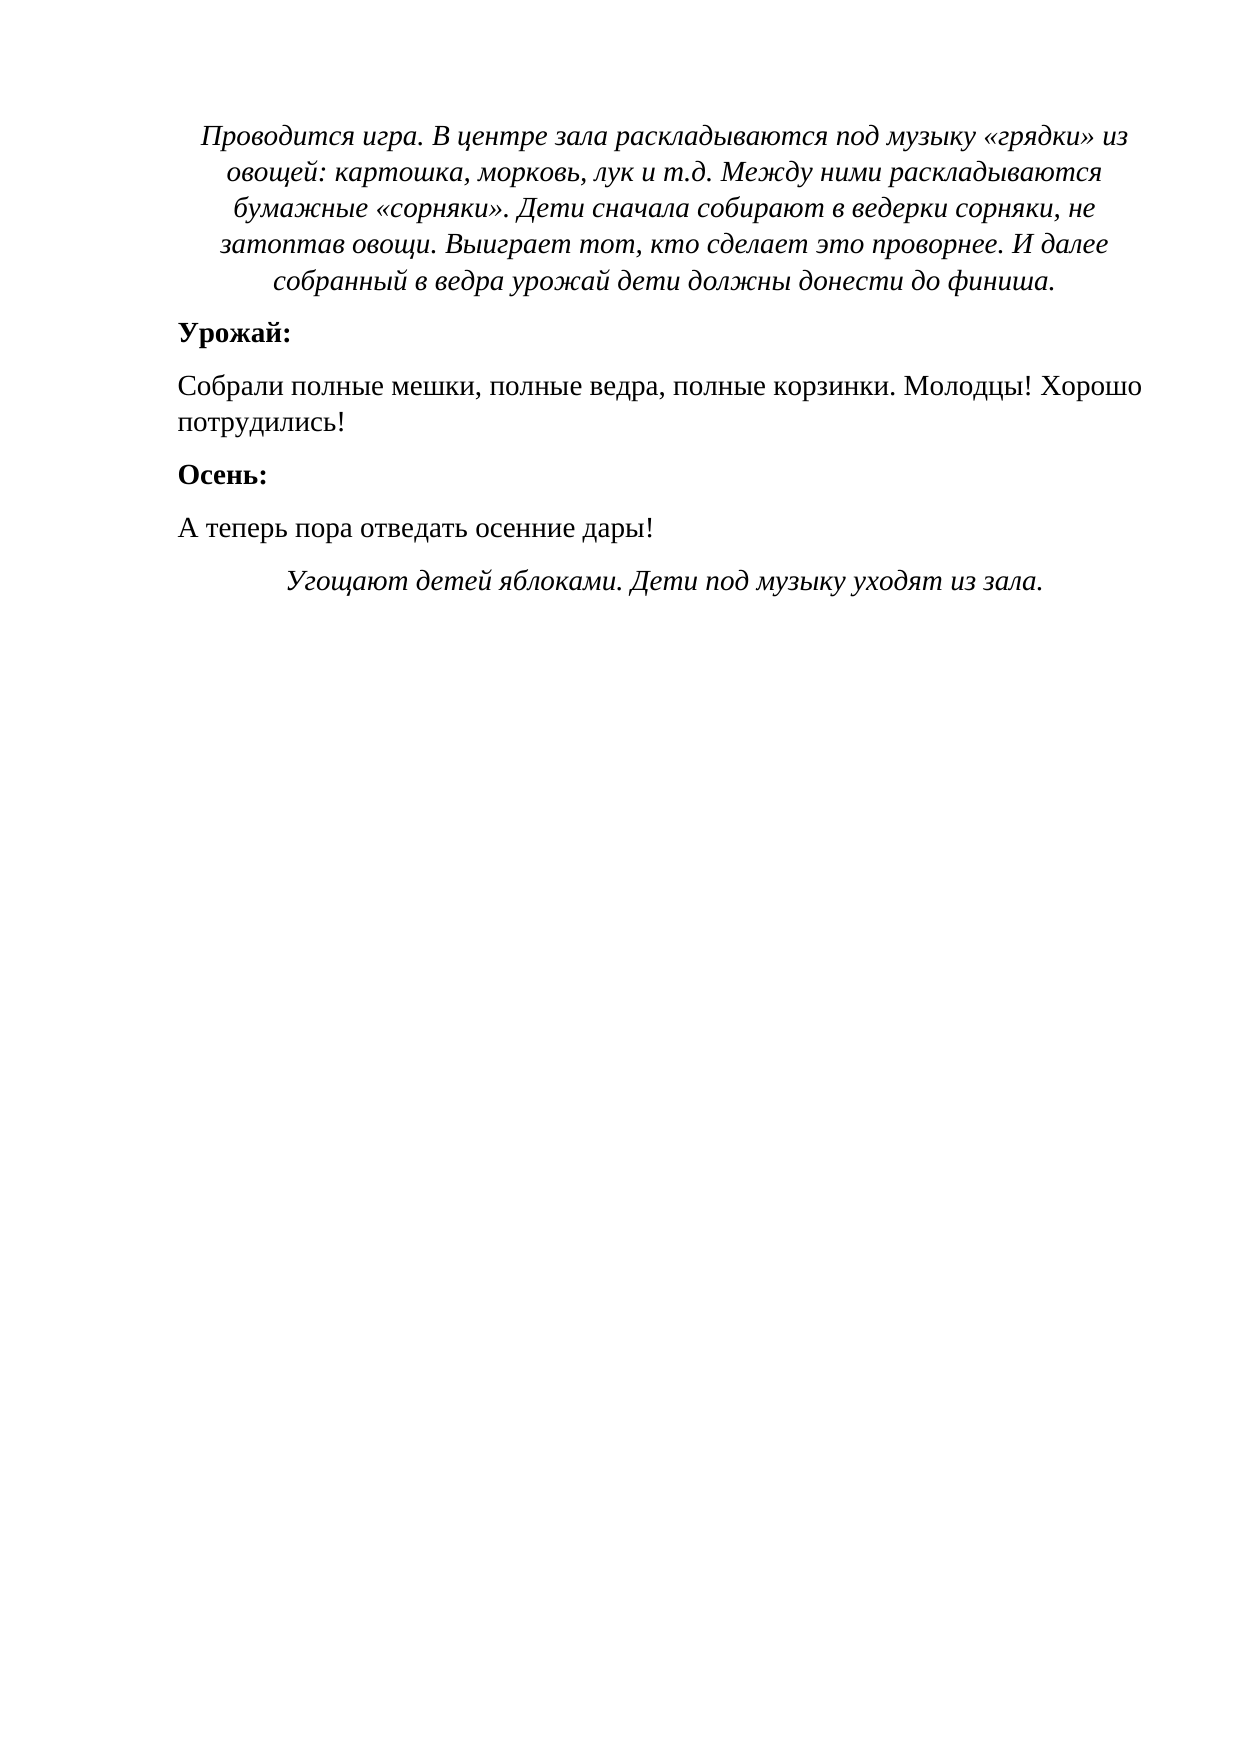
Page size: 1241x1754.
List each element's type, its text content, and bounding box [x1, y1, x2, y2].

text Собрали полные мешки, полные ведра, полные корзинки. Молодцы! Хорошо потрудились! [177, 368, 1152, 438]
text Урожай: [177, 316, 1152, 349]
text А теперь пора отведать осенние дары! [177, 510, 1152, 544]
text Осень: [177, 457, 1152, 491]
text Проводится игра. В центре зала раскладываются под музыку «грядки» из овощей: картошка, морковь, лук и т.д. Между ними раскладываются бумажные «сорняки». Дети сначала собирают в ведерки сорняки, не затоптав овощи. Выиграет тот, кто сделает это проворнее. И далее собранный в ведра урожай дети должны донести до финиша. [177, 118, 1152, 296]
text Угощают детей яблоками. Дети под музыку уходят из зала. [177, 563, 1152, 596]
